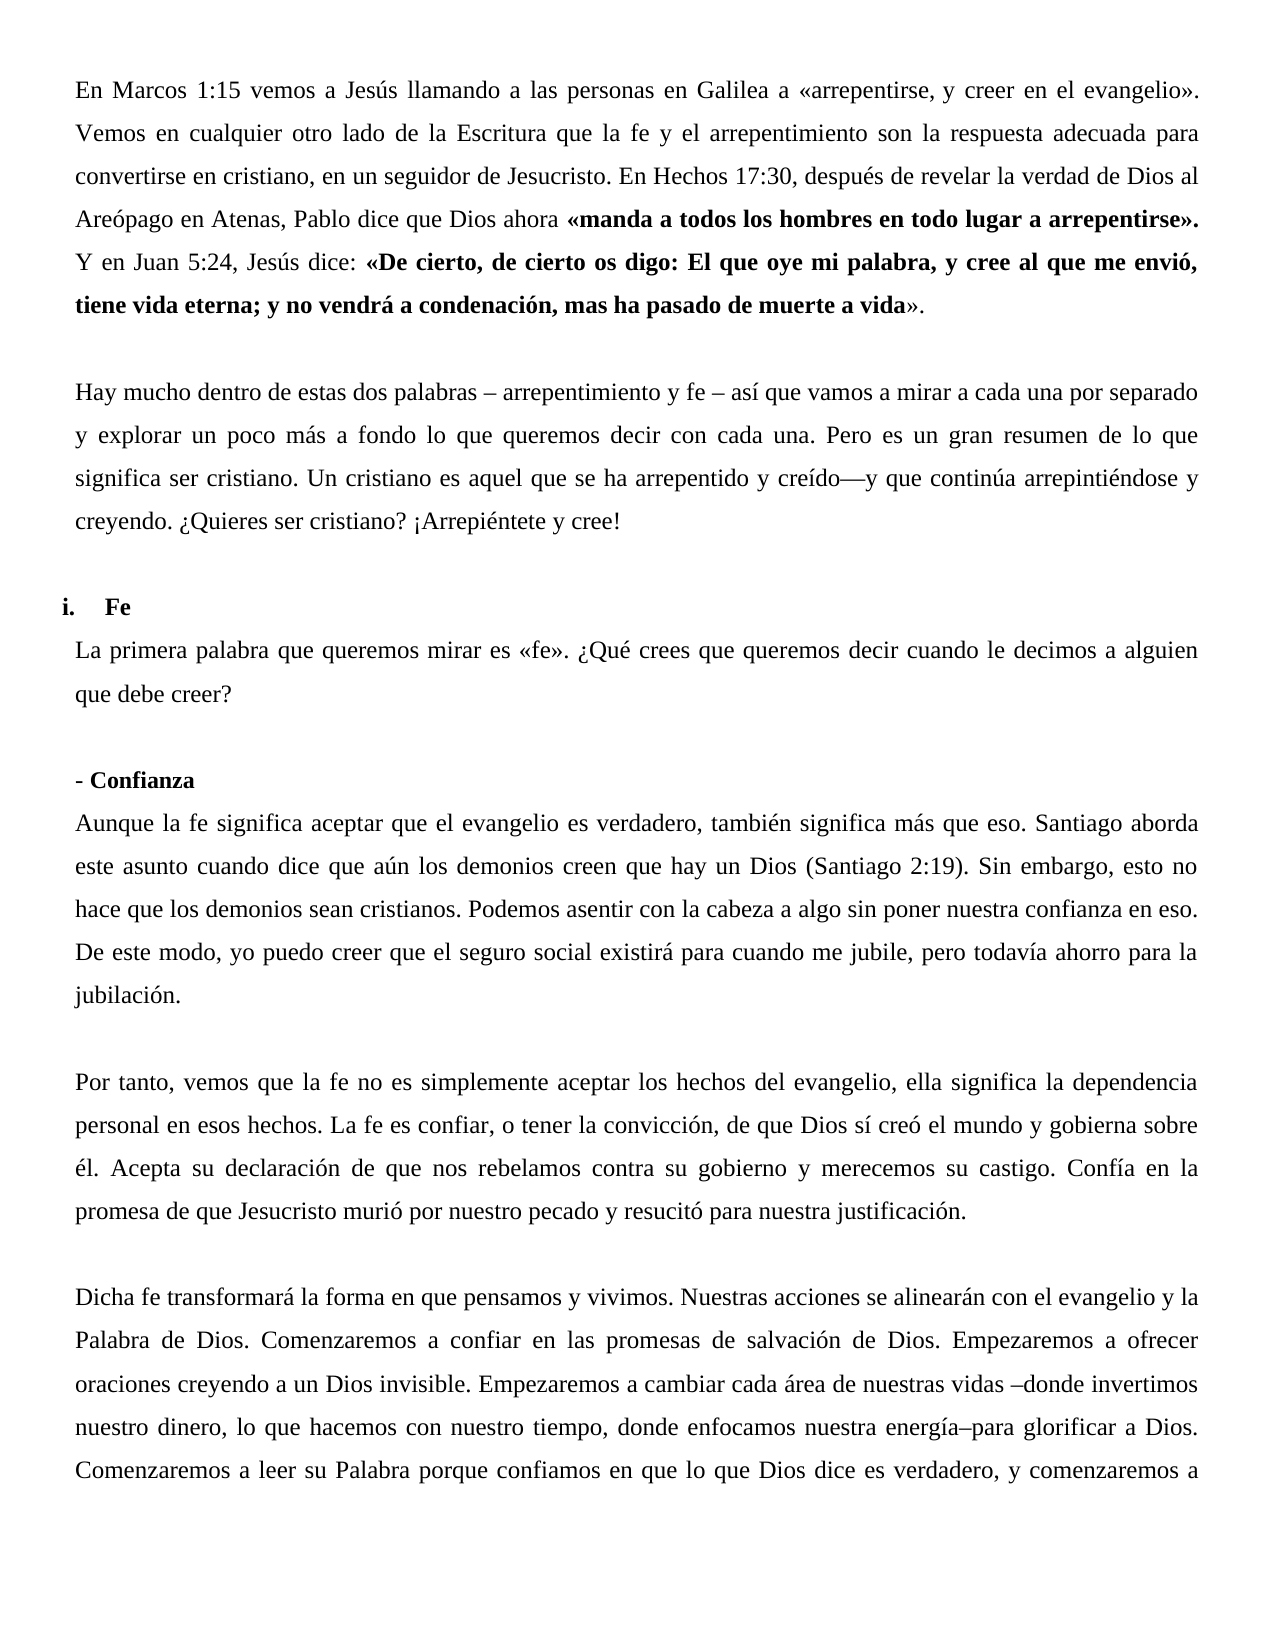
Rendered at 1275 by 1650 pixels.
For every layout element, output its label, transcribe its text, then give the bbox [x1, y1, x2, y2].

list Fe [75, 592, 1200, 621]
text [75, 1282, 1200, 1484]
text En Marcos 1:15 vemos a Jesús llamando a las personas en Galilea a «arrepentirse, y creer en el evangelio». Vemos en cualquier otro lado de la Escritura que la fe y el arrepentimiento son la respuesta adecuada para convertirse en cristiano, en un seguidor de Jesucristo. En Hechos 17:30, después de revelar la verdad de Dios al Areópago en Atenas, Pablo dice que Dios ahora «manda a todos los hombres en todo lugar a arrepentirse». Y en Juan 5:24, Jesús dice: «De cierto, de cierto os digo: El que oye mi palabra, y cree al que me envió, tiene vida eterna; y no vendrá a condenación, mas ha pasado de muerte a vida». [75, 75, 1200, 319]
text Por tanto, vemos que la fe no es simplemente aceptar los hechos del evangelio, ella significa la dependencia personal en esos hechos. La fe es confiar, o tener la convicción, de que Dios sí creó el mundo y gobierna sobre él. Acepta su declaración de que nos rebelamos contra su gobierno y merecemos su castigo. Confía en la promesa de que Jesucristo murió por nuestro pecado y resucitó para nuestra justificación. [75, 1067, 1200, 1225]
text - Confianza [75, 765, 1200, 794]
text La primera palabra que queremos mirar es «fe». ¿Qué crees que queremos decir cuando le decimos a alguien que debe creer? [75, 636, 1200, 707]
text Hay mucho dentro de estas dos palabras – arrepentimiento y fe – así que vamos a mirar a cada una por separado y explorar un poco más a fondo lo que queremos decir con cada una. Pero es un gran resumen de lo que significa ser cristiano. Un cristiano es aquel que se ha arrepentido y creído—y que continúa arrepintiéndose y creyendo. ¿Quieres ser cristiano? ¡Arrepiéntete y cree! [75, 377, 1200, 535]
text Aunque la fe significa aceptar que el evangelio es verdadero, también significa más que eso. Santiago aborda este asunto cuando dice que aún los demonios creen que hay un Dios (Santiago 2:19). Sin embargo, esto no hace que los demonios sean cristianos. Podemos asentir con la cabeza a algo sin poner nuestra confianza en eso. De este modo, yo puedo creer que el seguro social existirá para cuando me jubile, pero todavía ahorro para la jubilación. [75, 808, 1200, 1009]
